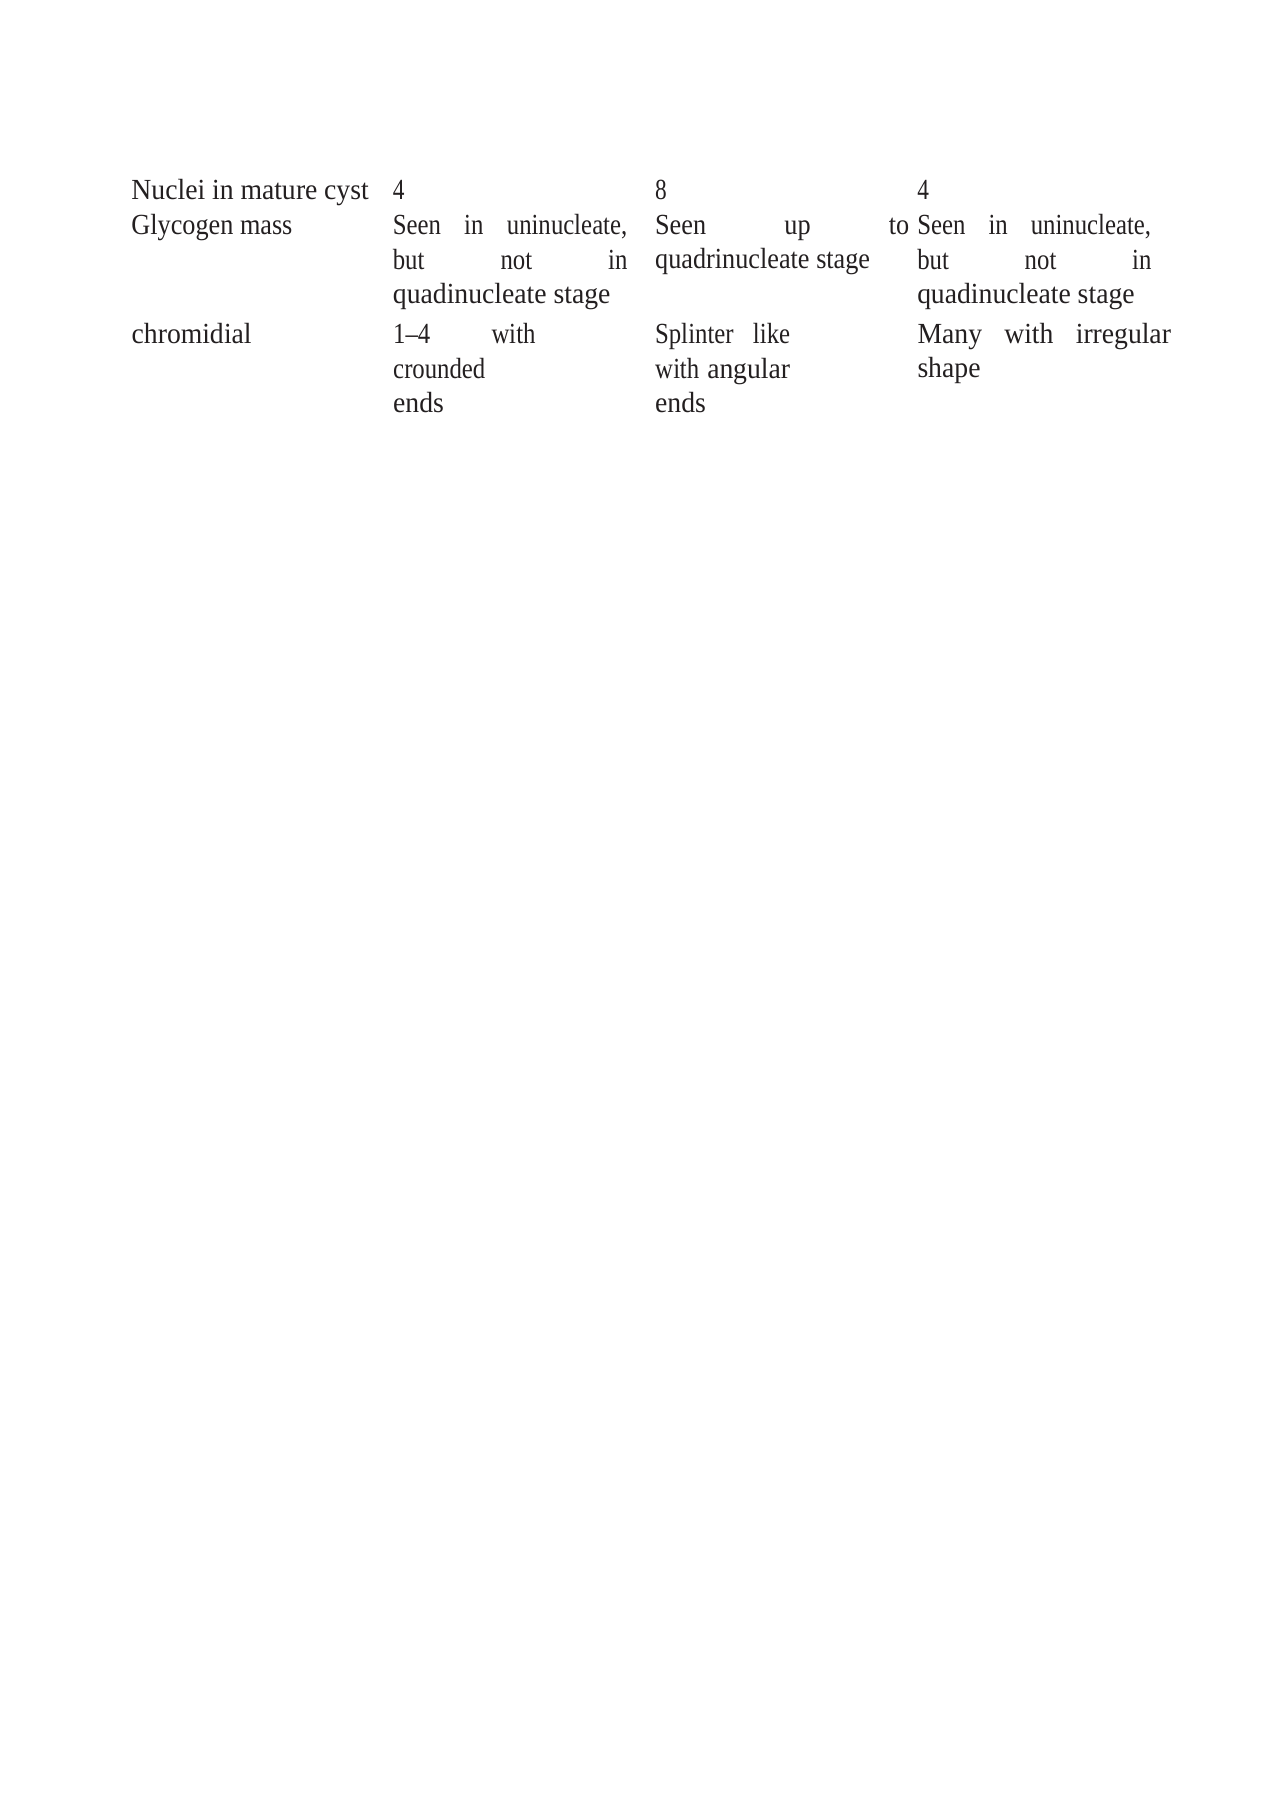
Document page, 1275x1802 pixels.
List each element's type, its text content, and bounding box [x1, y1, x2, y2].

table_cell 1–4 with crounded ends [386, 312, 647, 420]
table_cell Glycogen mass [123, 208, 384, 311]
table_cell Seen in uninucleate, but not in quadinucleate stage [910, 208, 1172, 311]
table_cell Many with irregular shape [910, 312, 1172, 420]
table_cell 8 [648, 172, 909, 206]
table_cell Seen in uninucleate, but not in quadinucleate stage [386, 208, 647, 311]
table_cell Seen up to quadrinucleate stage [648, 208, 909, 311]
table_cell Splinter like with angular ends [648, 312, 909, 420]
table_cell Nuclei in mature cyst [123, 172, 385, 206]
table_cell chromidial [123, 312, 384, 420]
table_cell 4 [910, 172, 1172, 206]
table_cell 4 [386, 172, 647, 206]
